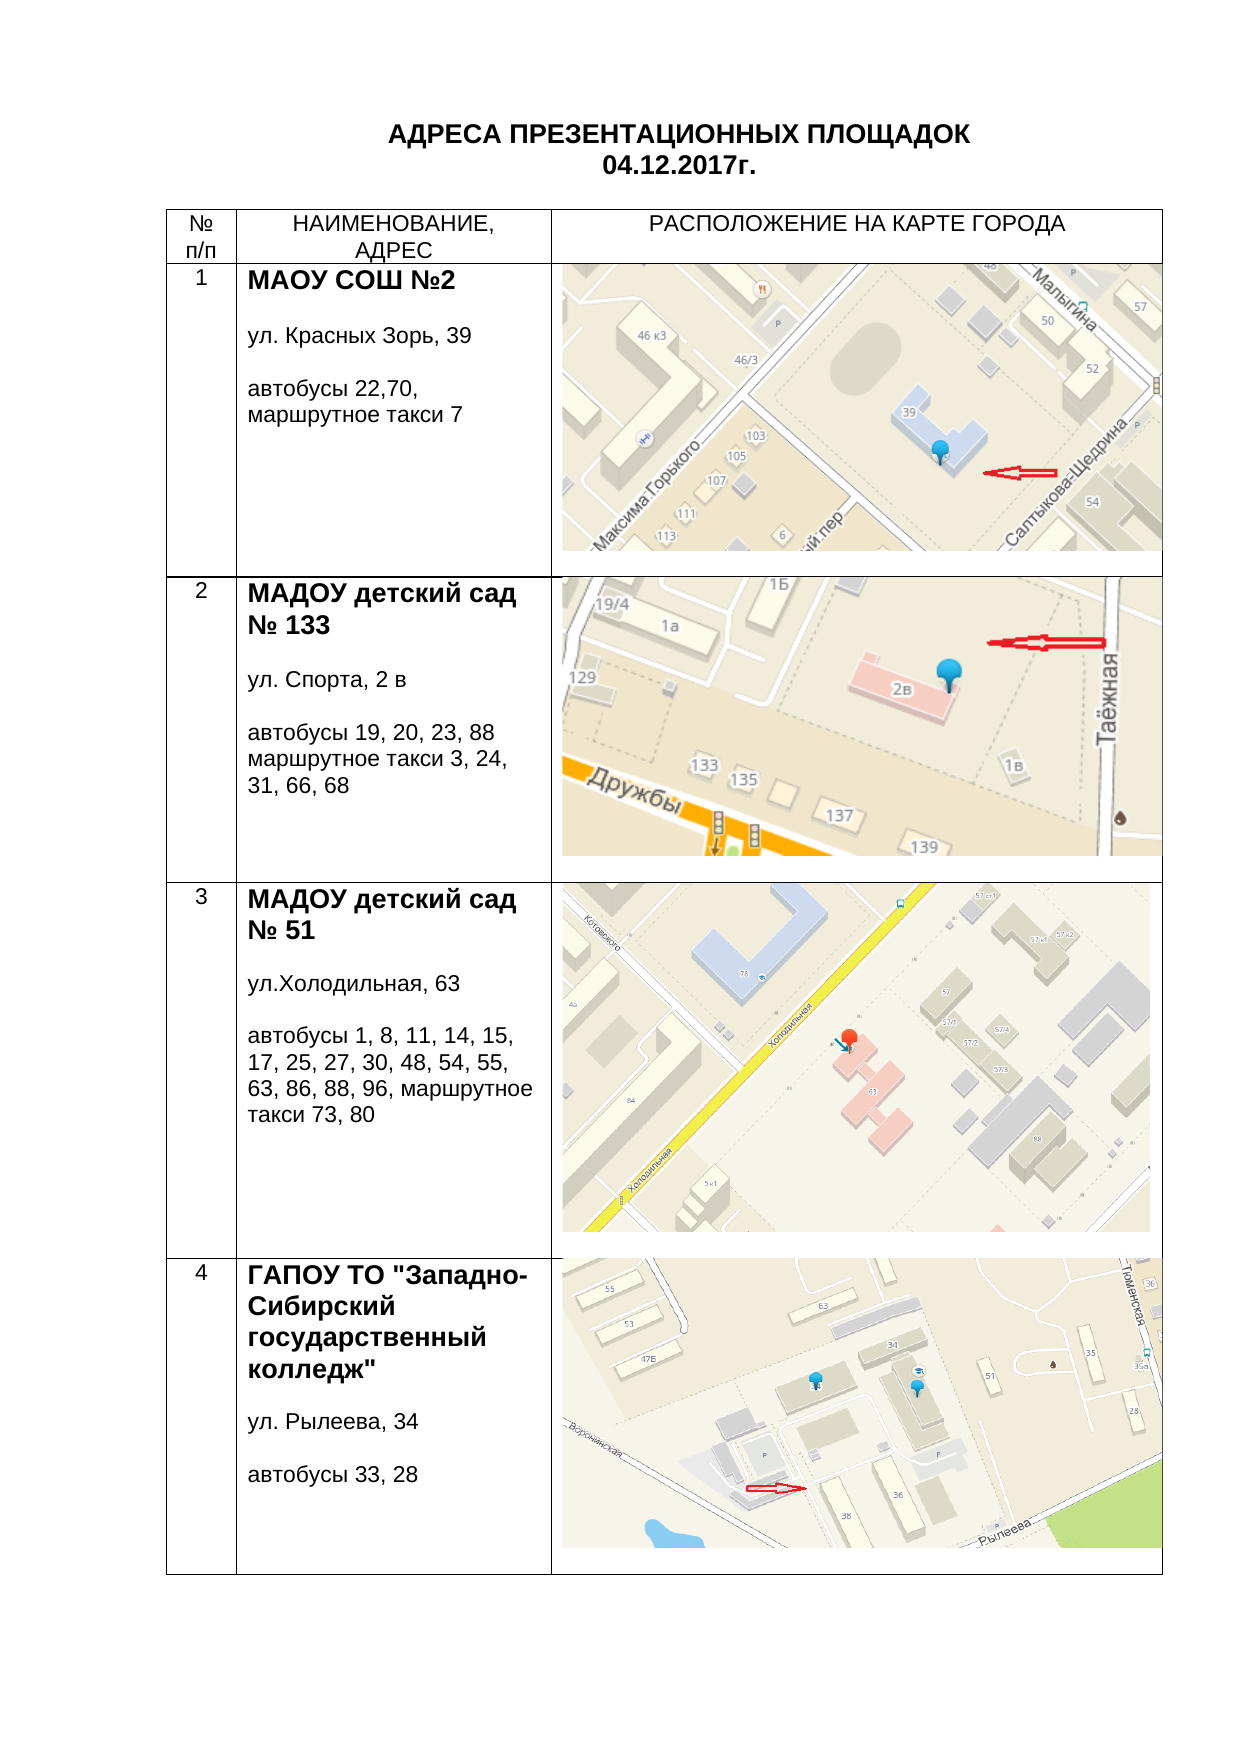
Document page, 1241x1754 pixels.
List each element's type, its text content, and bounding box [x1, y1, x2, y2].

picture [562, 577, 1163, 856]
picture [562, 883, 1150, 1232]
table_header НАИМЕНОВАНИЕ, АДРЕС [237, 210, 551, 263]
table_cell МАОУ СОШ №2 ул. Красных Зорь, 39 автобусы 22,70, маршрутное такси 7 [237, 264, 551, 576]
table_cell [552, 883, 1162, 1258]
table_cell [552, 578, 1162, 882]
table_cell [552, 264, 1162, 576]
text 04.12.2017г. [177, 149, 1181, 181]
table_header № п/п [167, 210, 236, 263]
table_cell МАДОУ детский сад № 51 ул.Холодильная, 63 автобусы 1, 8, 11, 14, 15, 17, 25, 27, 30, 48, 54, 55, 63, 86, 88, 96, маршрутное такси 73, 80 [237, 883, 551, 1258]
table_cell ГАПОУ ТО "Западно-Сибирский государственный колледж" ул. Рылеева, 34 автобусы 33, 28 [237, 1259, 551, 1574]
table_cell 3 [167, 883, 236, 1258]
table_cell 2 [167, 578, 236, 882]
table_cell 1 [167, 264, 236, 576]
picture [562, 264, 1163, 551]
table_cell 4 [167, 1259, 236, 1574]
picture [562, 1258, 1163, 1548]
table_cell МАДОУ детский сад № 133 ул. Спорта, 2 в автобусы 19, 20, 23, 88 маршрутное такси 3, 24, 31, 66, 68 [237, 578, 551, 882]
text АДРЕСА ПРЕЗЕНТАЦИОННЫХ ПЛОЩАДОК [177, 118, 1181, 149]
table_cell [552, 1259, 1162, 1574]
table_header РАСПОЛОЖЕНИЕ НА КАРТЕ ГОРОДА [552, 210, 1162, 263]
